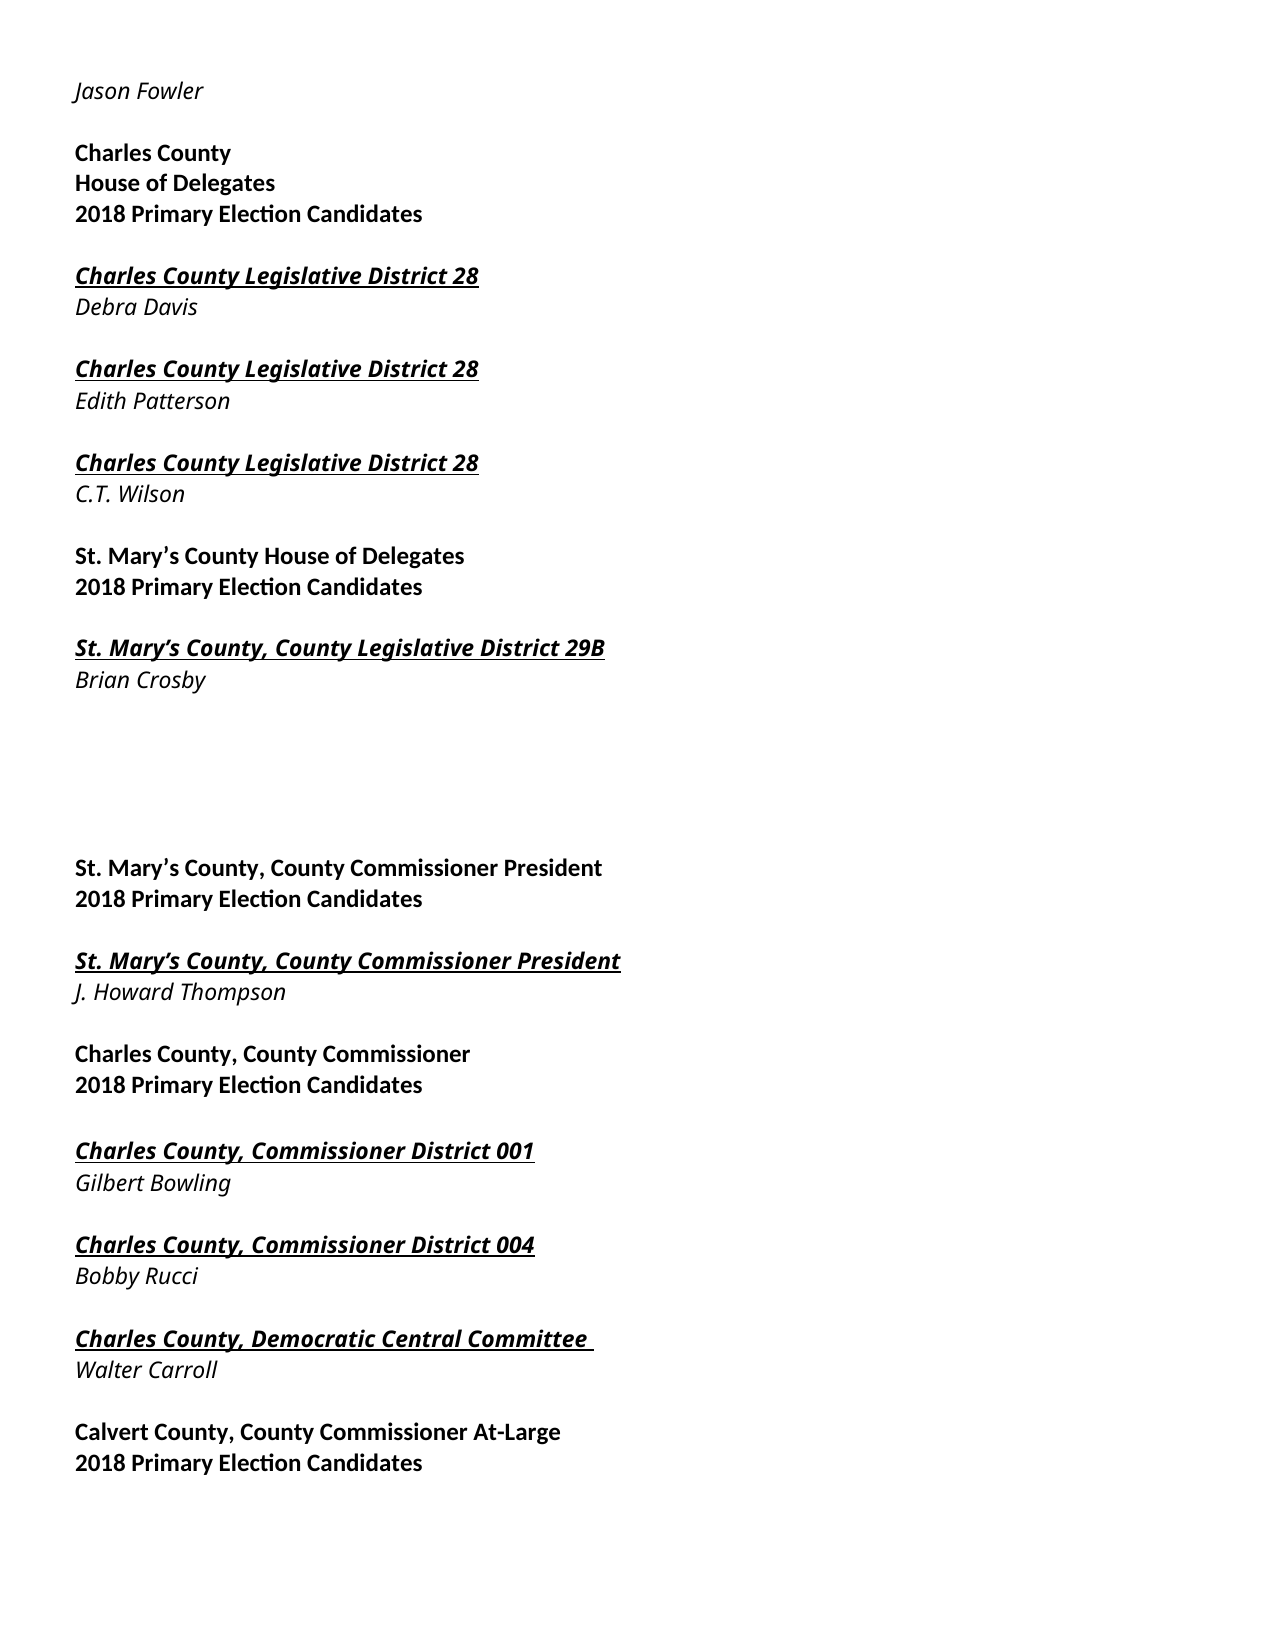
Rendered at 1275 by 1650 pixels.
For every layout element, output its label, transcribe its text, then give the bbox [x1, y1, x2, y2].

text 2018 Primary Election Candidates [75, 883, 1200, 914]
text Charles County Legislative District 28 [75, 353, 1200, 384]
text St. Mary’s County, County Commissioner President [75, 853, 1200, 883]
text St. Mary’s County, County Legislative District 29B [75, 632, 1200, 664]
text Charles County Legislative District 28 [75, 259, 1200, 291]
text Charles County, Commissioner District 001 [75, 1135, 1200, 1167]
text C.T. Wilson [75, 478, 1200, 509]
text Debra Davis [75, 291, 1200, 322]
text Jason Fowler [75, 75, 1200, 106]
text House of Delegates [75, 167, 1200, 198]
text Charles County, Commissioner District 004 [75, 1229, 1200, 1260]
text Edith Patterson [75, 384, 1200, 416]
text Charles County, County Commissioner [75, 1039, 1200, 1069]
text St. Mary’s County, County Commissioner President [75, 945, 1200, 976]
text St. Mary’s County House of Delegates [75, 540, 1200, 571]
text Charles County [75, 137, 1200, 167]
text 2018 Primary Election Candidates [75, 1069, 1200, 1100]
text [75, 1417, 1200, 1447]
text J. Howard Thompson [75, 976, 1200, 1007]
text Bobby Rucci [75, 1260, 1200, 1292]
text Charles County, Democratic Central Committee [75, 1323, 1200, 1354]
text Brian Crosby [75, 664, 1200, 695]
text 2018 Primary Election Candidates [75, 1447, 1200, 1478]
text 2018 Primary Election Candidates [75, 571, 1200, 601]
text Charles County Legislative District 28 [75, 447, 1200, 478]
text 2018 Primary Election Candidates [75, 198, 1200, 228]
text Walter Carroll [75, 1354, 1200, 1385]
text Gilbert Bowling [75, 1167, 1200, 1198]
